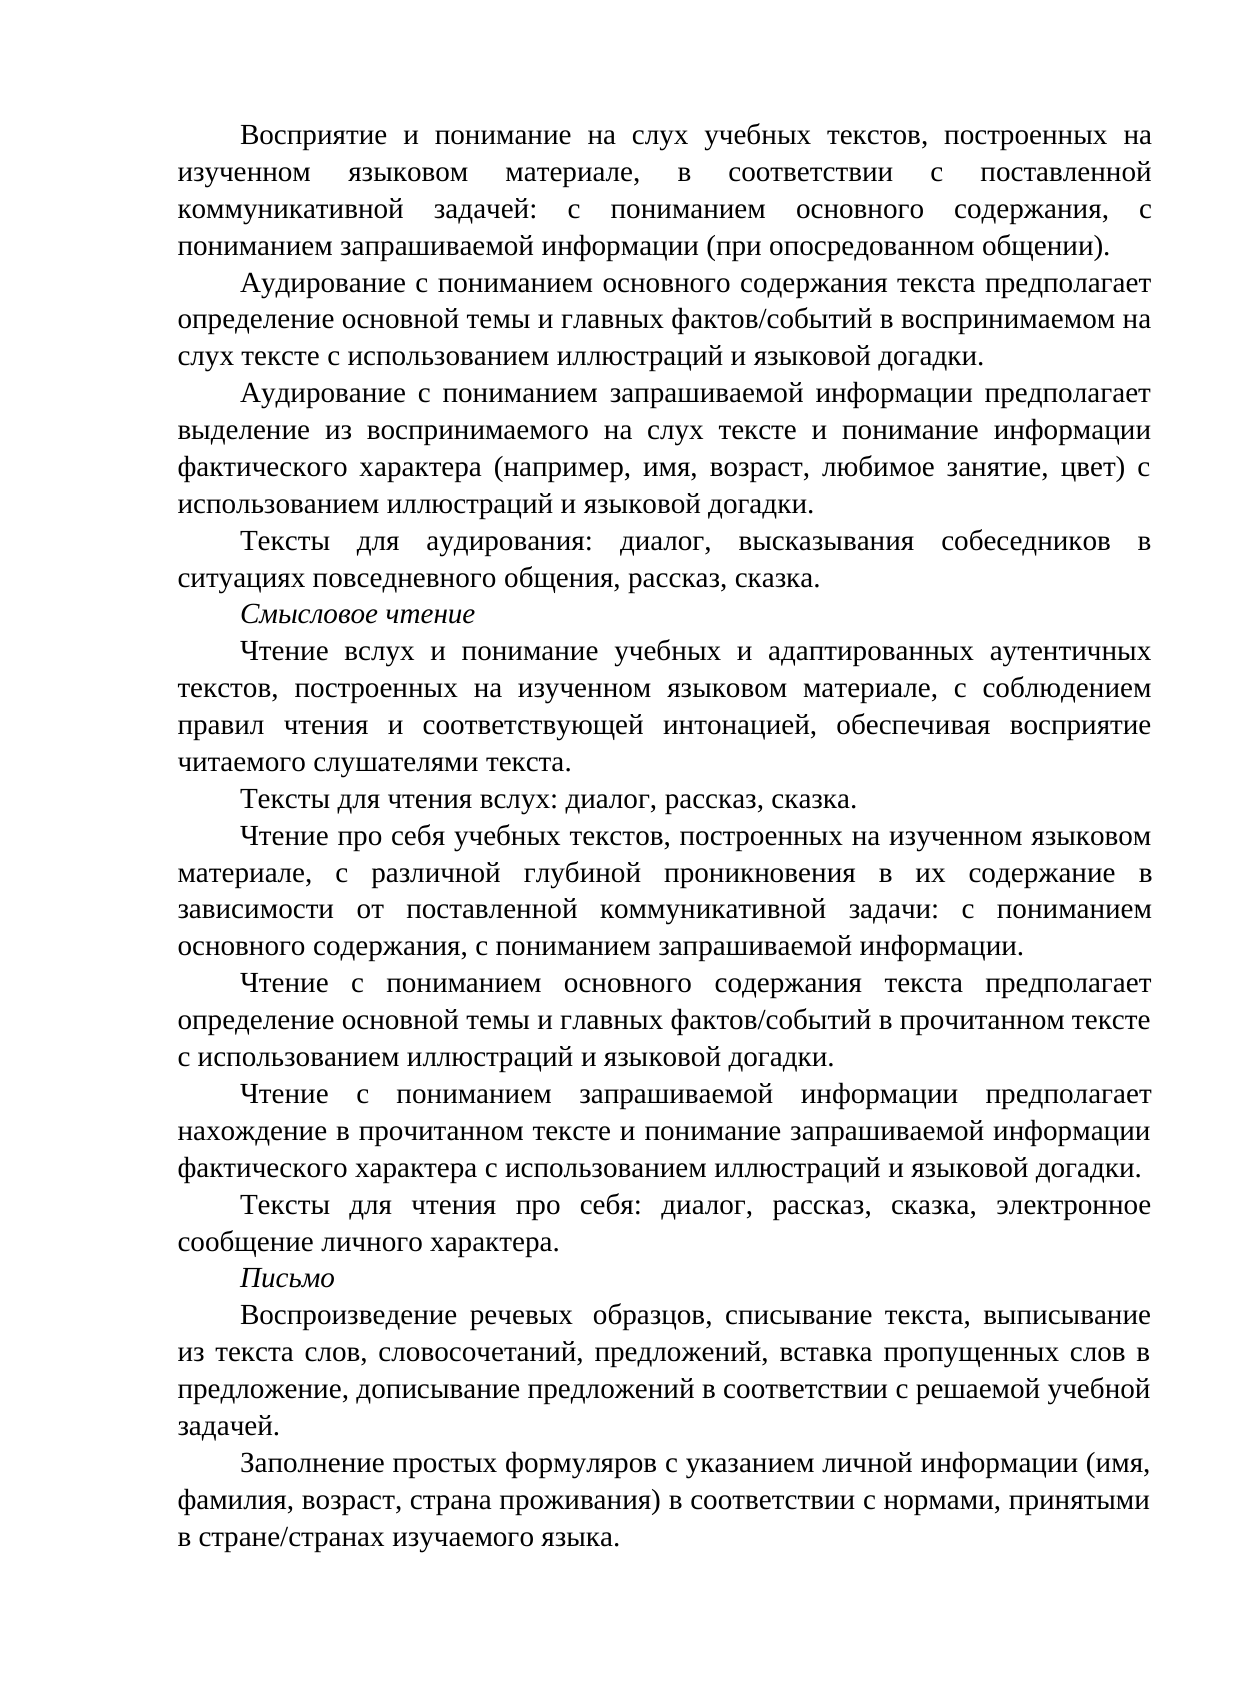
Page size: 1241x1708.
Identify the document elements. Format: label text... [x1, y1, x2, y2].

text Восприятие и понимание на слух учебных текстов, построенных на изученном языковом материале, в соответствии с поставленной коммуникативной задачей: с пониманием основного содержания, с пониманием запрашиваемой информации (при опосредованном общении). [177, 117, 1152, 261]
text Аудирование с пониманием основного содержания текста предполагает определение основной темы и главных фактов/событий в воспринимаемом на слух тексте с использованием иллюстраций и языковой догадки. [177, 265, 1152, 372]
text Воспроизведение речевых образцов, списывание текста, выписывание из текста слов, словосочетаний, предложений, вставка пропущенных слов в предложение, дописывание предложений в соответствии с решаемой учебной задачей. [177, 1297, 1152, 1442]
text Тексты для чтения вслух: диалог, рассказ, сказка. [240, 781, 1163, 815]
text Письмо [240, 1261, 1163, 1294]
text Чтение про себя учебных текстов, построенных на изученном языковом материале, с различной глубиной проникновения в их содержание в зависимости от поставленной коммуникативной задачи: с пониманием основного содержания, с пониманием запрашиваемой информации. [177, 818, 1152, 962]
text Тексты для аудирования: диалог, высказывания собеседников в ситуациях повседневного общения, рассказ, сказка. [177, 523, 1152, 593]
text Чтение вслух и понимание учебных и адаптированных аутентичных текстов, построенных на изученном языковом материале, с соблюдением правил чтения и соответствующей интонацией, обеспечивая восприятие читаемого слушателями текста. [177, 633, 1152, 778]
text Чтение с пониманием основного содержания текста предполагает определение основной темы и главных фактов/событий в прочитанном тексте с использованием иллюстраций и языковой догадки. [177, 966, 1152, 1073]
text Заполнение простых формуляров с указанием личной информации (имя, фамилия, возраст, страна проживания) в соответствии с нормами, принятыми в стране/странах изучаемого языка. [177, 1445, 1151, 1552]
text Смысловое чтение [240, 597, 1163, 630]
text Тексты для чтения про себя: диалог, рассказ, сказка, электронное сообщение личного характера. [177, 1187, 1152, 1257]
text Аудирование с пониманием запрашиваемой информации предполагает выделение из воспринимаемого на слух тексте и понимание информации фактического характера (например, имя, возраст, любимое занятие, цвет) с использованием иллюстраций и языковой догадки. [177, 375, 1152, 519]
text Чтение с пониманием запрашиваемой информации предполагает нахождение в прочитанном тексте и понимание запрашиваемой информации фактического характера с использованием иллюстраций и языковой догадки. [177, 1076, 1152, 1183]
